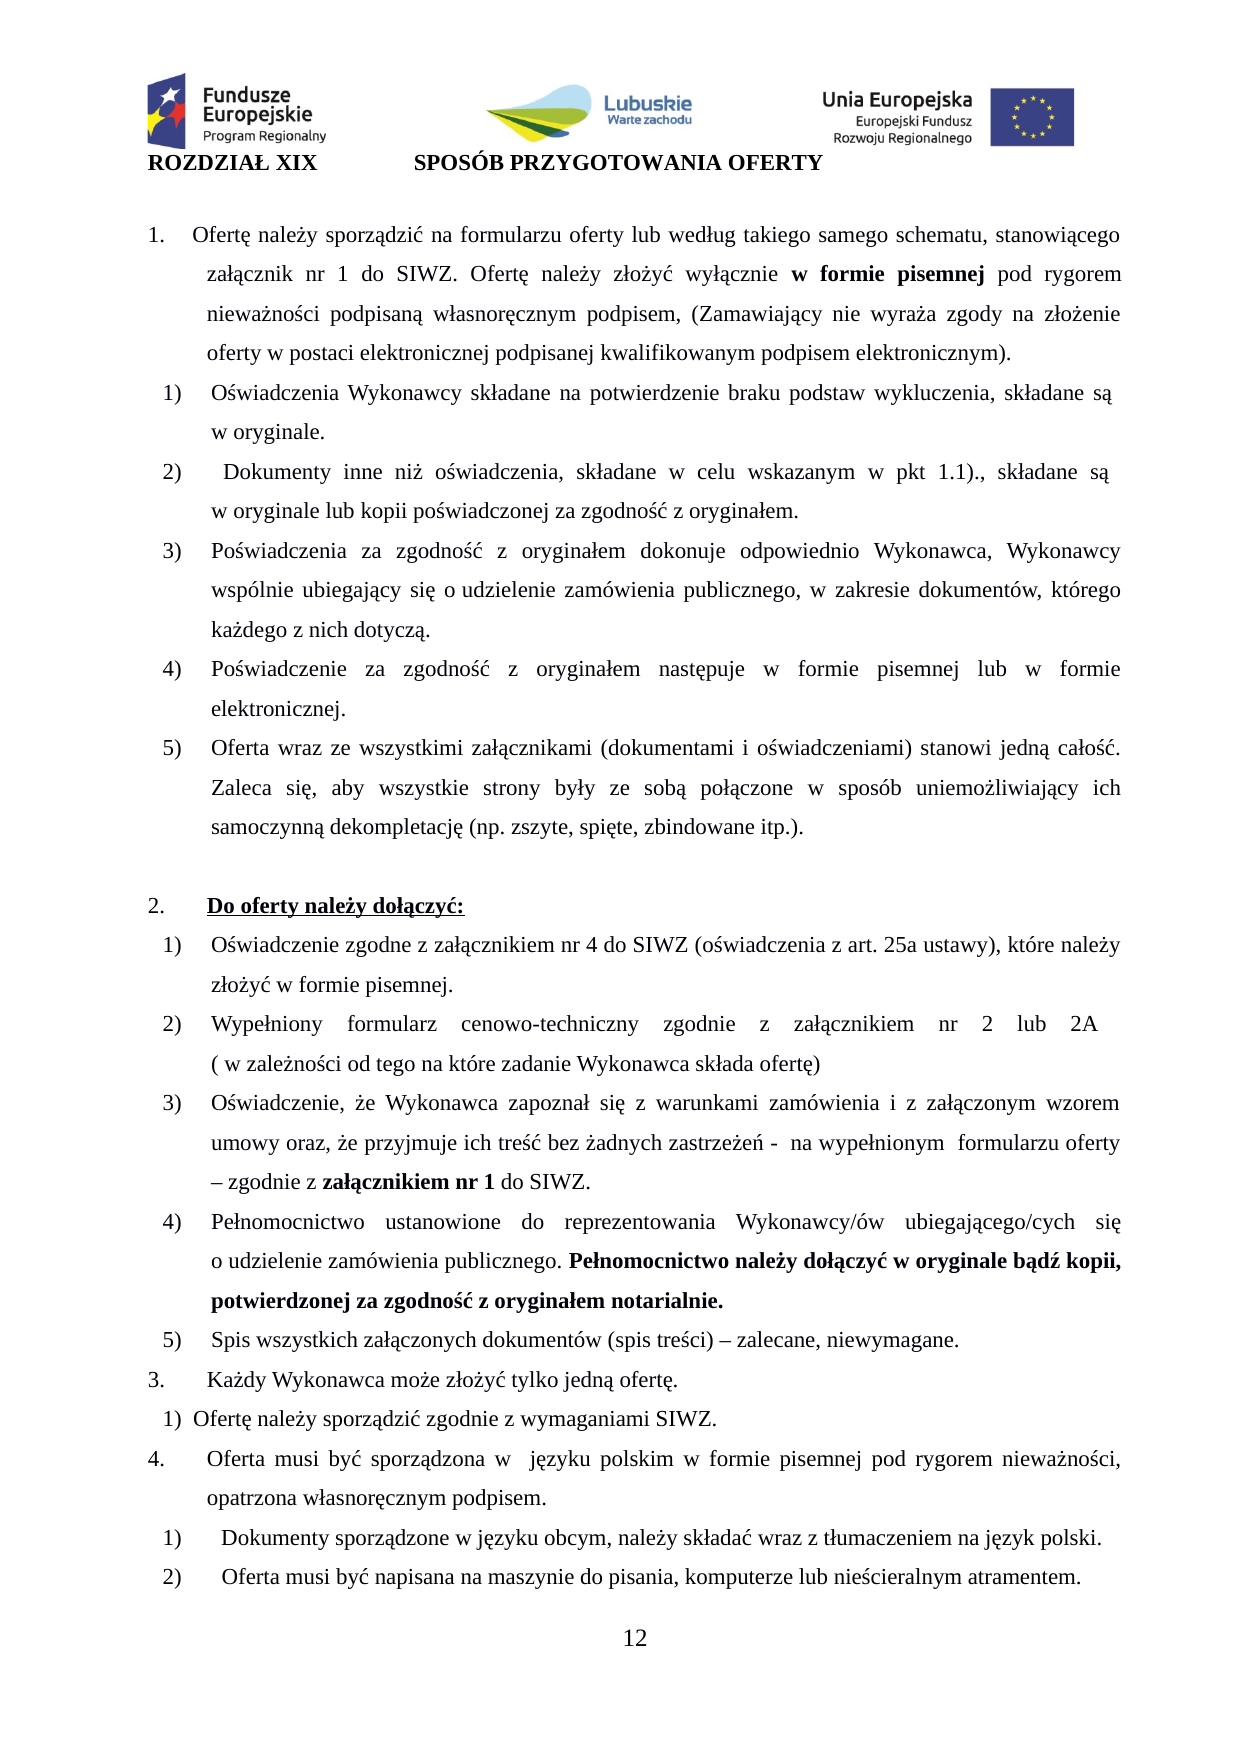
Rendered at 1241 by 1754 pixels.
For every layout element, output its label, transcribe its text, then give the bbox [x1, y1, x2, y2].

list Poświadczenia za zgodność z oryginałem dokonuje odpowiednio Wykonawca, Wykonawcy wspólnie ubiegający się o udzielenie zamówienia publicznego, w zakresie dokumentów, którego każdego z nich dotyczą. [162, 537, 1122, 642]
list Do oferty należy dołączyć: [148, 892, 1122, 918]
list Ofertę należy sporządzić na formularzu oferty lub według takiego samego schematu, stanowiącego załącznik nr 1 do SIWZ. Ofertę należy złożyć wyłącznie w formie pisemnej pod rygorem nieważności podpisaną własnoręcznym podpisem, (Zamawiający nie wyraża zgody na złożenie oferty w postaci elektronicznej podpisanej kwalifikowanym podpisem elektronicznym). [148, 221, 1122, 366]
list Pełnomocnictwo ustanowione do reprezentowania Wykonawcy/ów ubiegającego/cych się o udzielenie zamówienia publicznego. Pełnomocnictwo należy dołączyć w oryginale bądź kopii, potwierdzonej za zgodność z oryginałem notarialnie. [162, 1208, 1122, 1313]
list Oświadczenie, że Wykonawca zapoznał się z warunkami zamówienia i z załączonym wzorem umowy oraz, że przyjmuje ich treść bez żadnych zastrzeżeń - na wypełnionym formularzu oferty – zgodnie z załącznikiem nr 1 do SIWZ. [162, 1089, 1122, 1195]
list Dokumenty sporządzone w języku obcym, należy składać wraz z tłumaczeniem na język polski. [162, 1524, 1122, 1550]
text 2) Oferta musi być napisana na maszynie do pisania, komputerze lub nieścieralnym atramentem. [162, 1563, 1122, 1589]
list Poświadczenie za zgodność z oryginałem następuje w formie pisemnej lub w formie elektronicznej. [162, 655, 1122, 721]
list Dokumenty inne niż oświadczenia, składane w celu wskazanym w pkt 1.1)., składane są w oryginale lub kopii poświadczonej za zgodność z oryginałem. [162, 458, 1122, 523]
list Oświadczenia Wykonawcy składane na potwierdzenie braku podstaw wykluczenia, składane są w oryginale. [162, 379, 1122, 444]
list Wypełniony formularz cenowo-techniczny zgodnie z załącznikiem nr 2 lub 2A ( w zależności od tego na które zadanie Wykonawca składa ofertę) [162, 1010, 1122, 1076]
picture [147, 73, 1075, 149]
list Spis wszystkich załączonych dokumentów (spis treści) – zalecane, niewymagane. [162, 1326, 1122, 1353]
list Oferta wraz ze wszystkimi załącznikami (dokumentami i oświadczeniami) stanowi jedną całość. Zaleca się, aby wszystkie strony były ze sobą połączone w sposób uniemożliwiający ich samoczynną dekompletację (np. zszyte, spięte, zbindowane itp.). [162, 734, 1122, 839]
list Oferta musi być sporządzona w języku polskim w formie pisemnej pod rygorem nieważności, opatrzona własnoręcznym podpisem. [148, 1445, 1122, 1511]
list Każdy Wykonawca może złożyć tylko jedną ofertę. [148, 1366, 1122, 1392]
list Oświadczenie zgodne z załącznikiem nr 4 do SIWZ (oświadczenia z art. 25a ustawy), które należy złożyć w formie pisemnej. [162, 931, 1122, 997]
text 1) Ofertę należy sporządzić zgodnie z wymaganiami SIWZ. [162, 1405, 1122, 1432]
text ROZDZIAŁ XIX SPOSÓB PRZYGOTOWANIA OFERTY [148, 149, 1122, 175]
